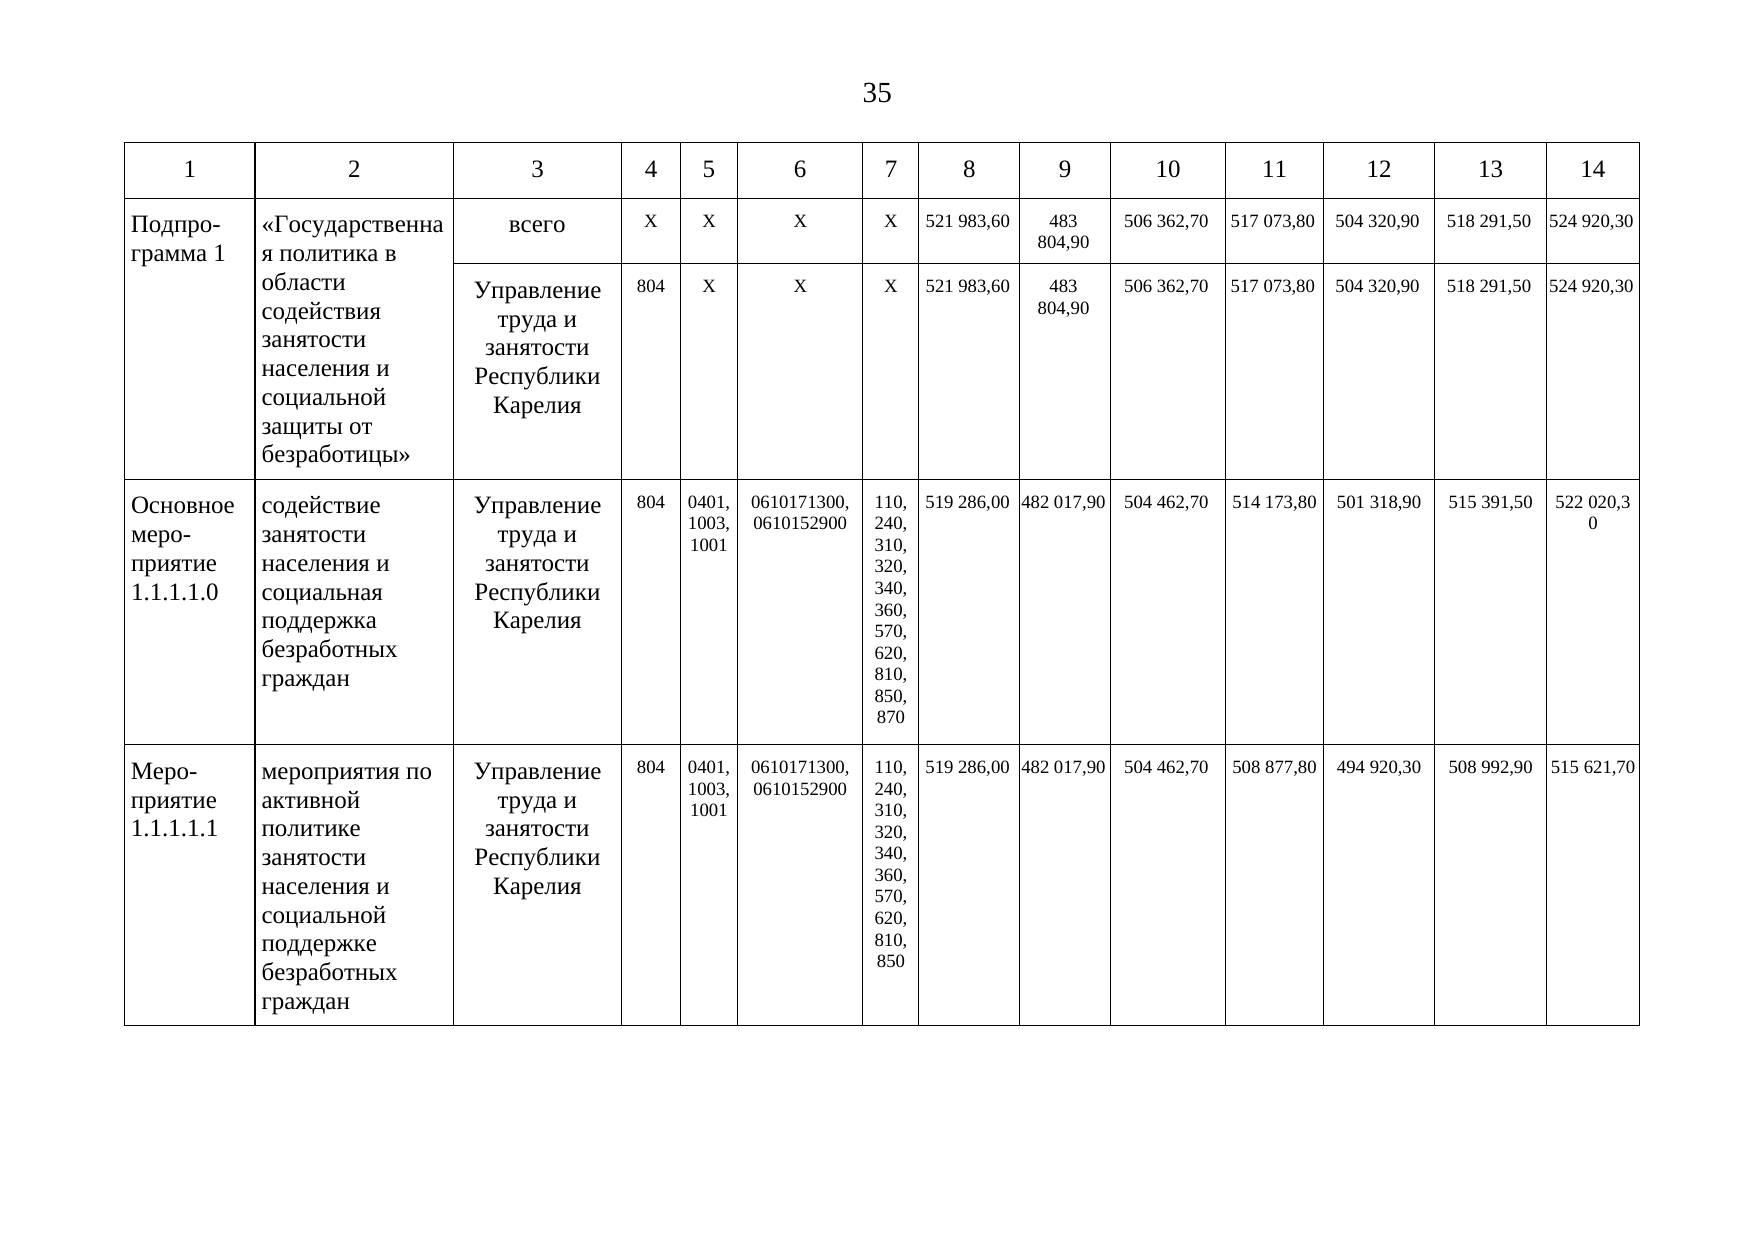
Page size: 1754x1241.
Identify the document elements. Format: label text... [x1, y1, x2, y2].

table_cell Основное меро- приятие 1.1.1.1.0 [125, 480, 254, 744]
table_cell Подпро-грамма 1 [125, 199, 254, 479]
table_cell 804 [622, 264, 680, 479]
table_cell 482 017,90 [1020, 480, 1110, 744]
table_cell 501 318,90 [1324, 480, 1434, 744]
table_cell 0401, 1003, 1001 [681, 745, 737, 1025]
table_cell 518 291,50 [1435, 199, 1546, 263]
table_cell 110, 240, 310, 320, 340, 360, 570, 620, 810, 850, 870 [863, 480, 918, 744]
table_cell 506 362,70 [1111, 264, 1225, 479]
table_cell 504 320,90 [1324, 199, 1434, 263]
table_header 6 [738, 143, 862, 198]
table_header 12 [1324, 143, 1434, 198]
table_header 13 [1435, 143, 1546, 198]
table_cell 524 920,30 [1547, 199, 1639, 263]
table_cell «Государственная политика в области содействия занятости населения и социальной защиты от безработицы» [256, 199, 453, 479]
table_cell X [681, 199, 737, 263]
table_header 7 [863, 143, 918, 198]
table_cell 504 462,70 [1111, 480, 1225, 744]
table_cell 804 [622, 745, 680, 1025]
table_cell 504 320,90 [1324, 264, 1434, 479]
table_cell 518 291,50 [1435, 264, 1546, 479]
table_cell 504 462,70 [1111, 745, 1225, 1025]
table_header 3 [454, 143, 621, 198]
table_cell 521 983,60 [919, 264, 1019, 479]
table_cell всего [454, 199, 621, 263]
table_cell 483 804,90 [1020, 199, 1110, 263]
table_header 8 [919, 143, 1019, 198]
table_cell 522 020,30 [1547, 480, 1639, 744]
table_cell содействие занятости населения и социальная поддержка безработных граждан [256, 480, 453, 744]
table_cell 508 877,80 [1226, 745, 1323, 1025]
table_cell 0610171300, 0610152900 [738, 480, 862, 744]
table_cell 804 [622, 480, 680, 744]
table_header 10 [1111, 143, 1225, 198]
table_cell X [738, 264, 862, 479]
table_cell X [738, 199, 862, 263]
table_cell 506 362,70 [1111, 199, 1225, 263]
table_header 1 [125, 143, 254, 198]
table_header 2 [256, 143, 453, 198]
table_cell 483 804,90 [1020, 264, 1110, 479]
table_cell 514 173,80 [1226, 480, 1323, 744]
table_cell Меро-приятие 1.1.1.1.1 [125, 745, 254, 1025]
table_cell X [622, 199, 680, 263]
table_cell 0401, 1003, 1001 [681, 480, 737, 744]
table_cell X [681, 264, 737, 479]
table_header 5 [681, 143, 737, 198]
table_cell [454, 745, 621, 1025]
table_cell 515 391,50 [1435, 480, 1546, 744]
table_cell 517 073,80 [1226, 199, 1323, 263]
table_header 14 [1547, 143, 1639, 198]
table_cell 519 286,00 [919, 745, 1019, 1025]
table_cell 519 286,00 [919, 480, 1019, 744]
table_cell мероприятия по активной политике занятости населения и социальной поддержке безработных граждан [256, 745, 453, 1025]
table_header 4 [622, 143, 680, 198]
table_cell 521 983,60 [919, 199, 1019, 263]
table_cell X [863, 199, 918, 263]
table_header 9 [1020, 143, 1110, 198]
table_header 11 [1226, 143, 1323, 198]
table_cell 0610171300, 0610152900 [738, 745, 862, 1025]
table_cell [454, 264, 621, 479]
table_cell 515 621,70 [1547, 745, 1639, 1025]
table_cell X [863, 264, 918, 479]
table_cell 110, 240, 310, 320, 340, 360, 570, 620, 810, 850 [863, 745, 918, 1025]
table_cell 494 920,30 [1324, 745, 1434, 1025]
table_cell 508 992,90 [1435, 745, 1546, 1025]
table_cell Управление труда и занятости Республики Карелия [454, 480, 621, 744]
table_cell 524 920,30 [1547, 264, 1639, 479]
table_cell 517 073,80 [1226, 264, 1323, 479]
table_cell 482 017,90 [1020, 745, 1110, 1025]
